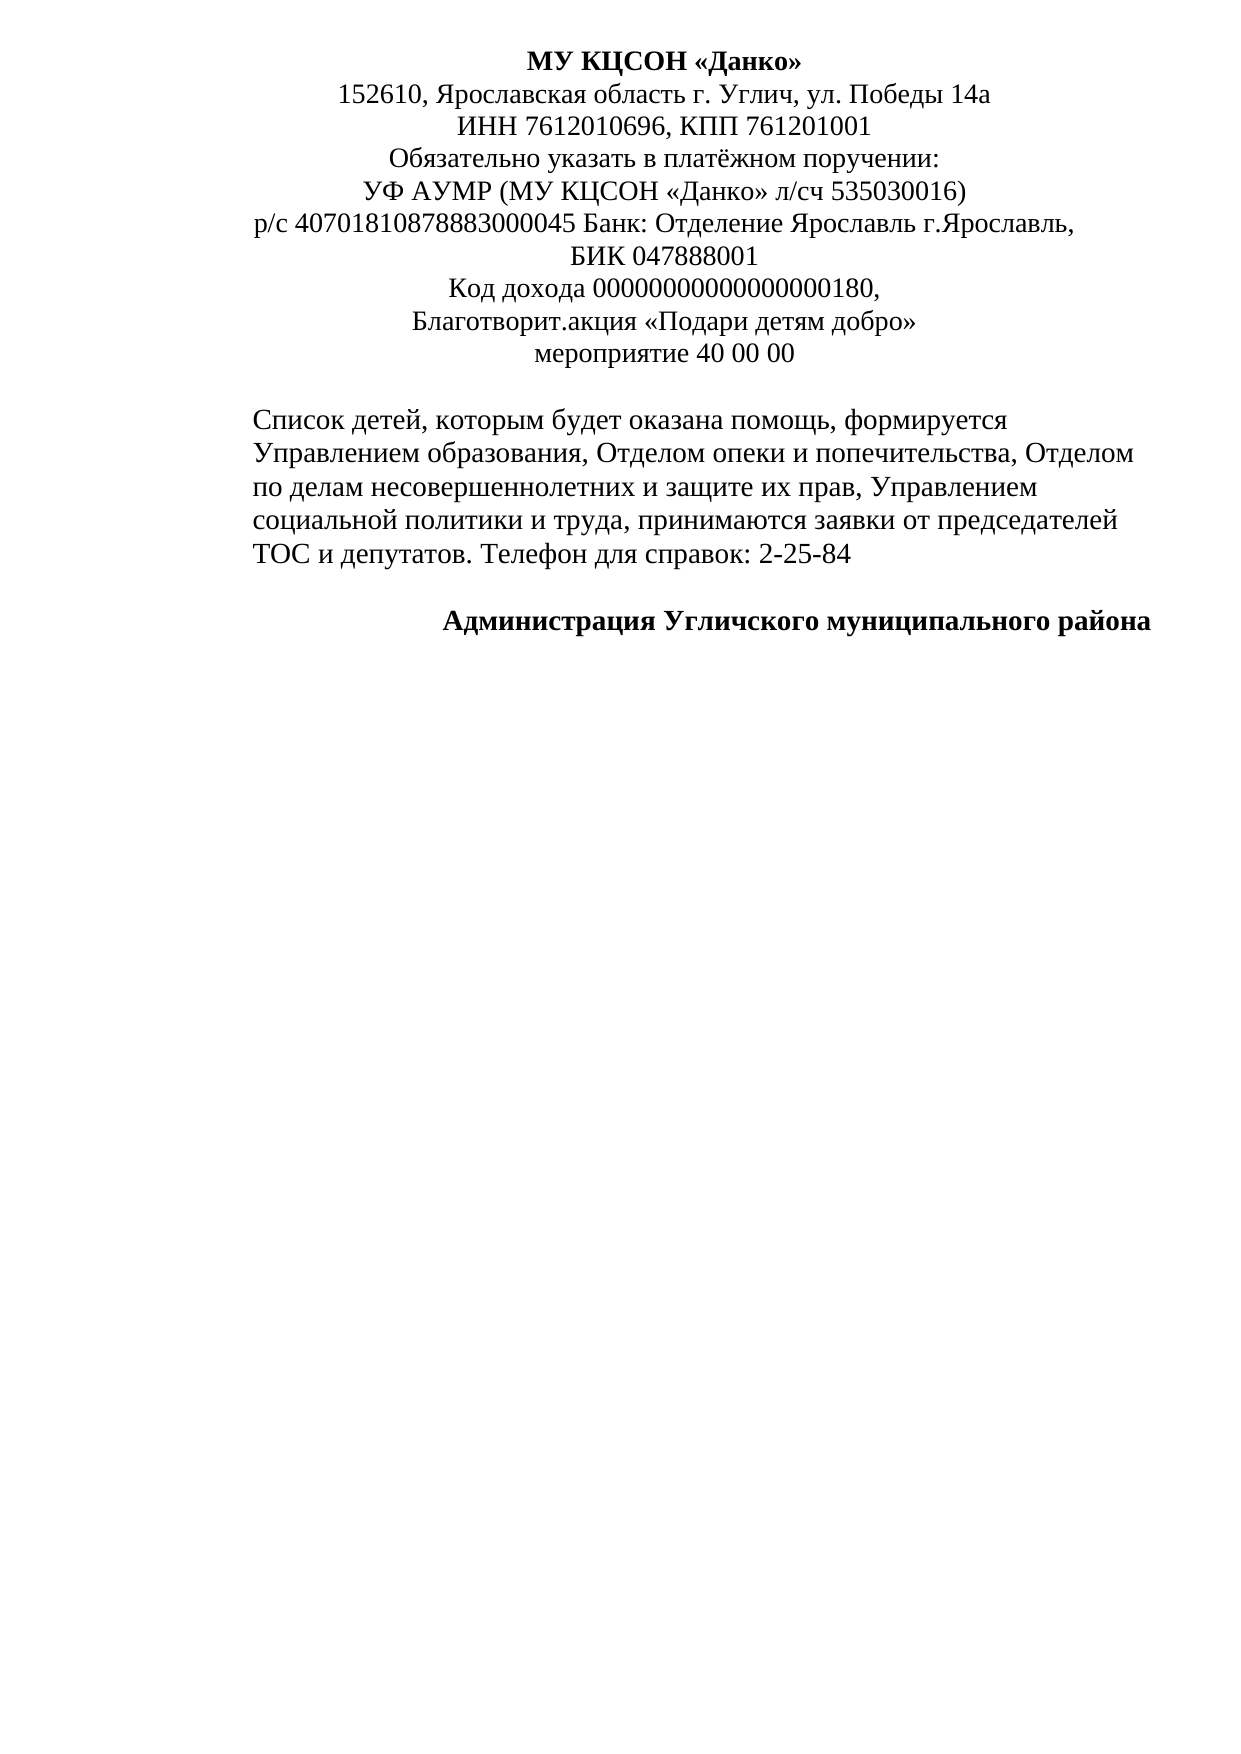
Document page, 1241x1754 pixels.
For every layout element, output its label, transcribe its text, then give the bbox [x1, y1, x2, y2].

text Благотворит.акция «Подари детям добро» [177, 303, 1152, 336]
text ИНН 7612010696, КПП 761201001 [177, 109, 1152, 142]
text мероприятие 40 00 00 [177, 336, 1152, 368]
text Код дохода 00000000000000000180, [177, 271, 1152, 303]
text УФ АУМР (МУ КЦСОН «Данко» л/сч 535030016) [177, 174, 1152, 206]
text МУ КЦСОН «Данко» [177, 44, 1152, 77]
text р/с 40701810878883000045 Банк: Отделение Ярославль г.Ярославль, [177, 206, 1152, 239]
text Обязательно указать в платёжном поручении: [177, 142, 1152, 174]
text 152610, Ярославская область г. Углич, ул. Победы 14а [177, 77, 1152, 109]
list Список детей, которым будет оказана помощь, формируется Управлением образования, Отделом опеки и попечительства, Отделом по делам несовершеннолетних и защите их прав, Управлением социальной политики и труда, принимаются заявки от председателей ТОС и депутатов. Телефон для справок: 2-25-84 [252, 402, 1152, 569]
text БИК 047888001 [177, 239, 1152, 271]
text Администрация Угличского муниципального района [177, 603, 1152, 637]
